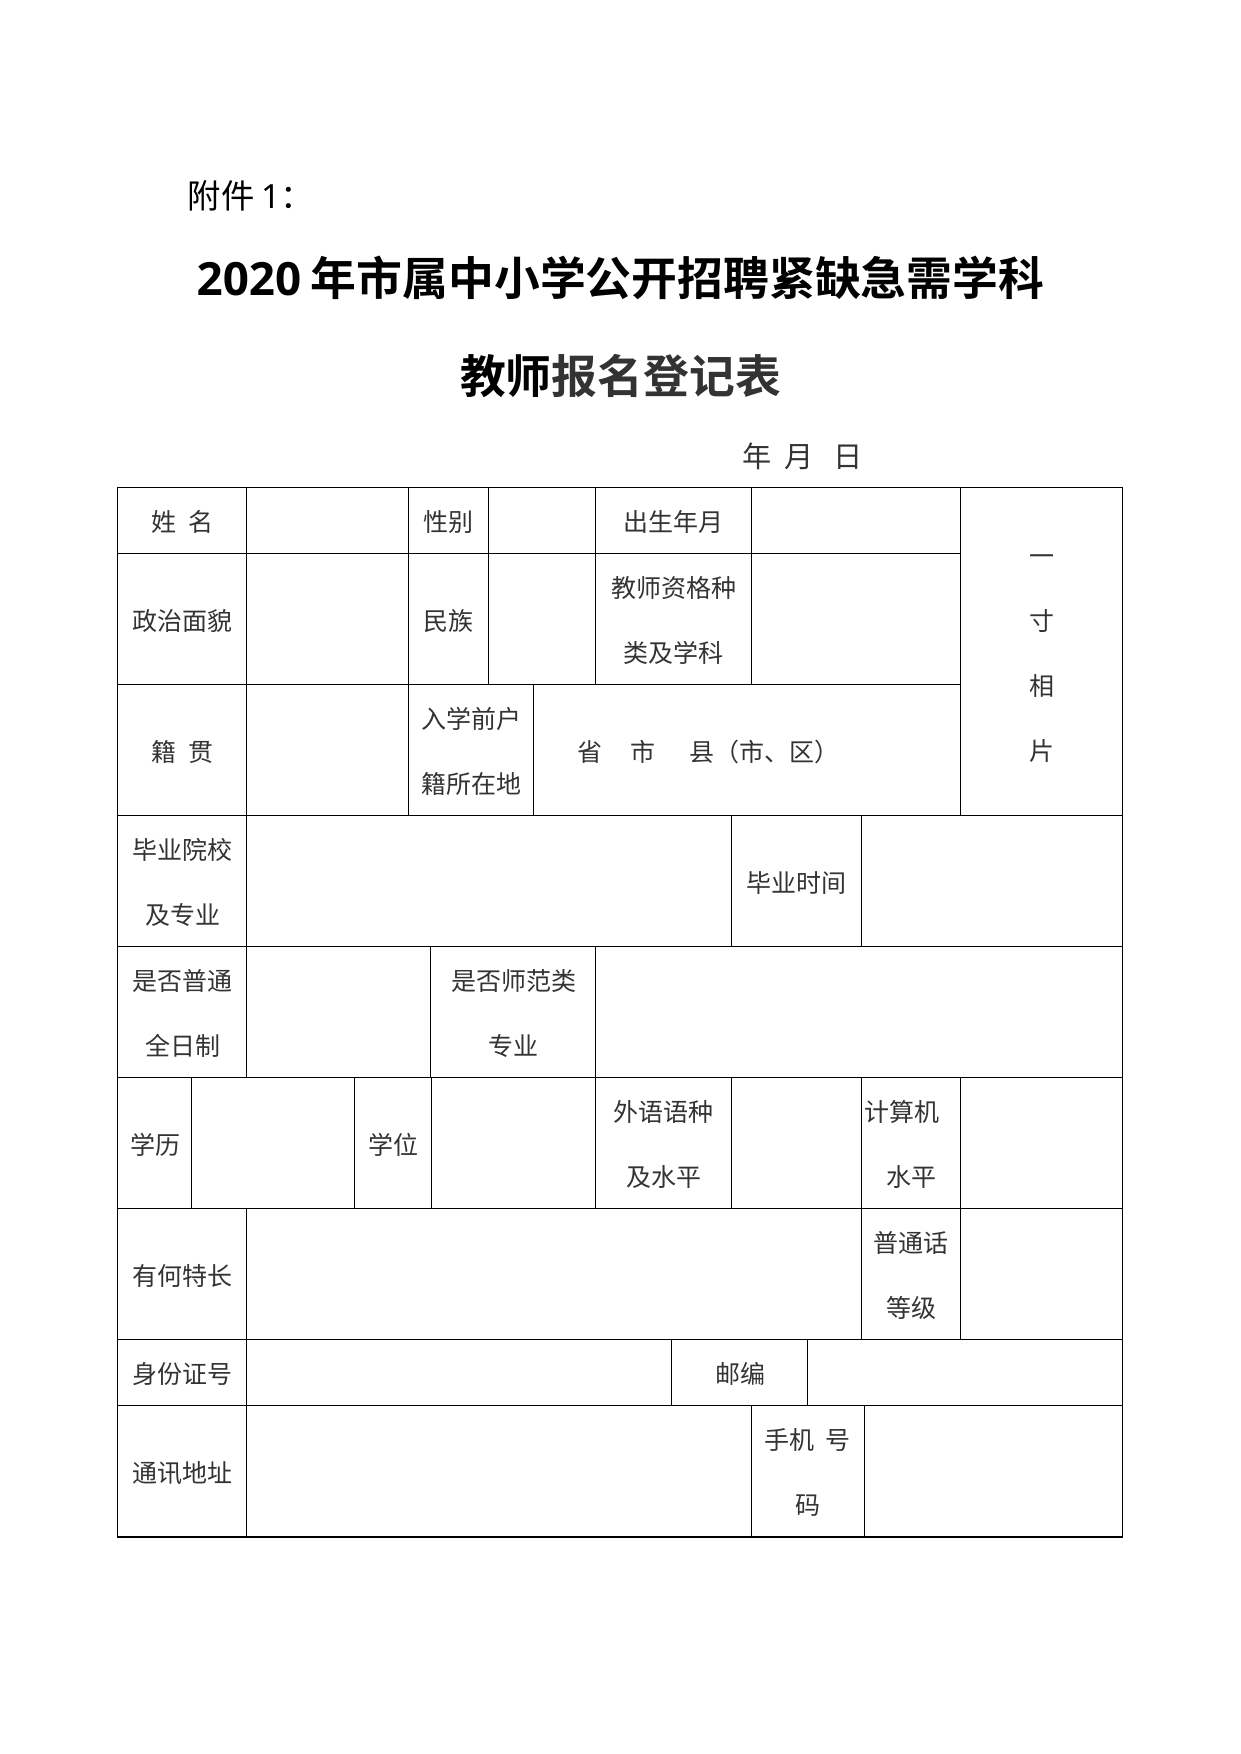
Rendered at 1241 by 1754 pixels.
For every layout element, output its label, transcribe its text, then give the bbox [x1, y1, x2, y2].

text 2020年市属中小学公开招聘紧缺急需学科教师报名登记表 [187, 227, 1053, 422]
table_header 姓 名 [118, 488, 246, 553]
table_cell 籍 贯 [118, 685, 246, 815]
table_cell 民族 [409, 554, 488, 684]
table_cell [247, 1340, 671, 1405]
table_cell [247, 685, 408, 815]
table_cell [247, 554, 408, 684]
table_cell 外语语种及水平 [596, 1078, 731, 1208]
table_cell 有何特长 [118, 1209, 246, 1339]
table_cell 学位 [355, 1078, 431, 1208]
table_cell [732, 1078, 861, 1208]
table_cell 毕业时间 [732, 816, 861, 946]
table_header 一 寸 相 片 [961, 488, 1122, 815]
table_cell [432, 1078, 595, 1208]
table_cell 教师资格种类及学科 [596, 554, 751, 684]
table_cell [596, 947, 1122, 1077]
table_cell 手机 号码 [752, 1406, 864, 1536]
table_cell 毕业院校及专业 [118, 816, 246, 946]
table_cell [865, 1406, 1122, 1536]
text 年 月 日 [187, 422, 1053, 487]
table_cell 邮编 [672, 1340, 807, 1405]
table_cell 政治面貌 [118, 554, 246, 684]
table_cell 学历 [118, 1078, 191, 1208]
text 附件1： [187, 162, 1053, 227]
table_cell [961, 1209, 1122, 1339]
table_cell [192, 1078, 354, 1208]
table_cell 省 市 县（市、区） [534, 685, 960, 815]
table_cell 身份证号 [118, 1340, 246, 1405]
table_cell [489, 554, 595, 684]
table_cell 是否普通全日制 [118, 947, 246, 1077]
table_cell [752, 554, 960, 684]
table_header [489, 488, 595, 553]
table_cell [862, 816, 1122, 946]
table_cell 计算机 水平 [862, 1078, 960, 1208]
table_cell [808, 1340, 1122, 1405]
table_cell [247, 816, 731, 946]
table_header [247, 488, 408, 553]
table_cell [247, 947, 430, 1077]
table_cell [961, 1078, 1122, 1208]
table_cell 入学前户籍所在地 [409, 685, 533, 815]
table_cell [247, 1209, 861, 1339]
table_cell [247, 1406, 751, 1536]
table_header 性别 [409, 488, 488, 553]
table_header 出生年月 [596, 488, 751, 553]
table_cell 是否师范类专业 [431, 947, 595, 1077]
table_cell 通讯地址 [118, 1406, 246, 1536]
table_cell 普通话等级 [862, 1209, 960, 1339]
table_header [752, 488, 960, 553]
